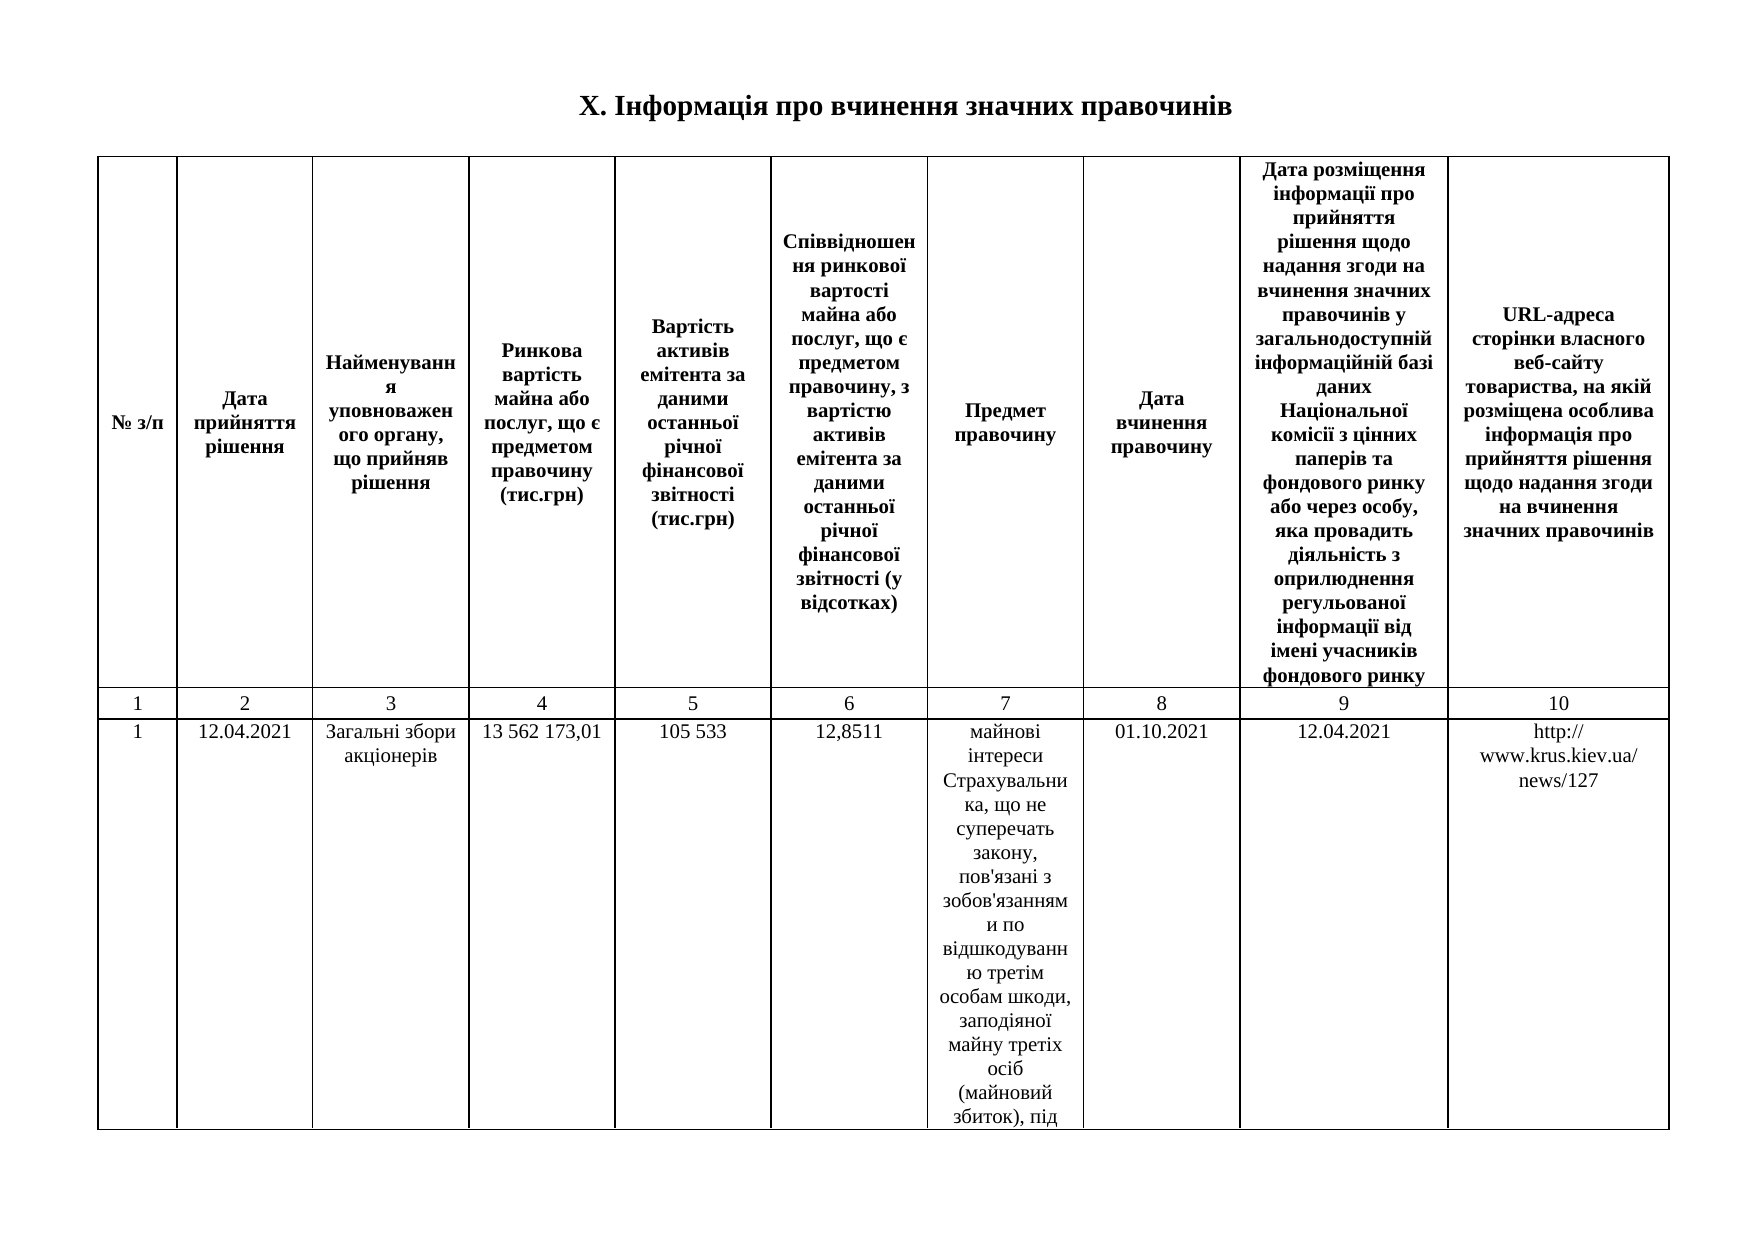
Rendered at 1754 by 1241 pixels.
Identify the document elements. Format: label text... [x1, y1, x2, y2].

table_cell 3 [313, 688, 468, 718]
table_cell 9 [1241, 688, 1447, 718]
table_cell 10 [1449, 688, 1668, 718]
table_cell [928, 720, 1083, 1128]
table_cell 8 [1084, 688, 1239, 718]
table_header Найменування уповноваженого органу, що прийняв рішення [313, 157, 468, 687]
table_header № з/п [99, 157, 176, 687]
table_cell 4 [470, 688, 614, 718]
table_cell 5 [616, 688, 770, 718]
text X. Інформація про вчинення значних правочинів [146, 88, 1665, 122]
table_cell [313, 720, 468, 1128]
table_cell 105 533 [616, 720, 770, 1128]
table_cell 2 [178, 688, 312, 718]
table_cell 1 [99, 688, 176, 718]
table_cell 1 [99, 720, 176, 1128]
table_cell 13 562 173,01 [470, 720, 614, 1128]
table_cell 7 [928, 688, 1083, 718]
table_cell 12.04.2021 [1241, 720, 1447, 1128]
table_header Вартість активів емітента за даними останньої річної фінансової звітності (тис.грн) [616, 157, 770, 687]
table_header Ринкова вартість майна або послуг, що є предметом правочину (тис.грн) [470, 157, 614, 687]
table_header Дата прийняття рішення [178, 157, 312, 687]
table_header Дата розміщення інформації про прийняття рішення щодо надання згоди на вчинення значних правочинів у загальнодоступній інформаційній базі даних Національної комісії з цінних паперів та фондового ринку або через особу, яка провадить діяльність з оприлюднення регульованої інформації від імені учасників фондового ринку [1241, 157, 1447, 687]
table_header URL-адреса сторінки власного веб-сайту товариства, на якій розміщена особлива інформація про прийняття рішення щодо надання згоди на вчинення значних правочинів [1449, 157, 1668, 687]
table_cell 6 [772, 688, 927, 718]
table_cell 12.04.2021 [178, 720, 312, 1128]
table_header Предмет правочину [928, 157, 1083, 687]
table_cell 12,8511 [772, 720, 927, 1128]
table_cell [1449, 720, 1668, 1128]
table_header Дата вчинення правочину [1084, 157, 1239, 687]
table_cell 01.10.2021 [1084, 720, 1239, 1128]
table_header Співвідношення ринкової вартості майна або послуг, що є предметом правочину, з вартістю активів емітента за даними останньої річної фінансової звітності (у відсотках) [772, 157, 927, 687]
